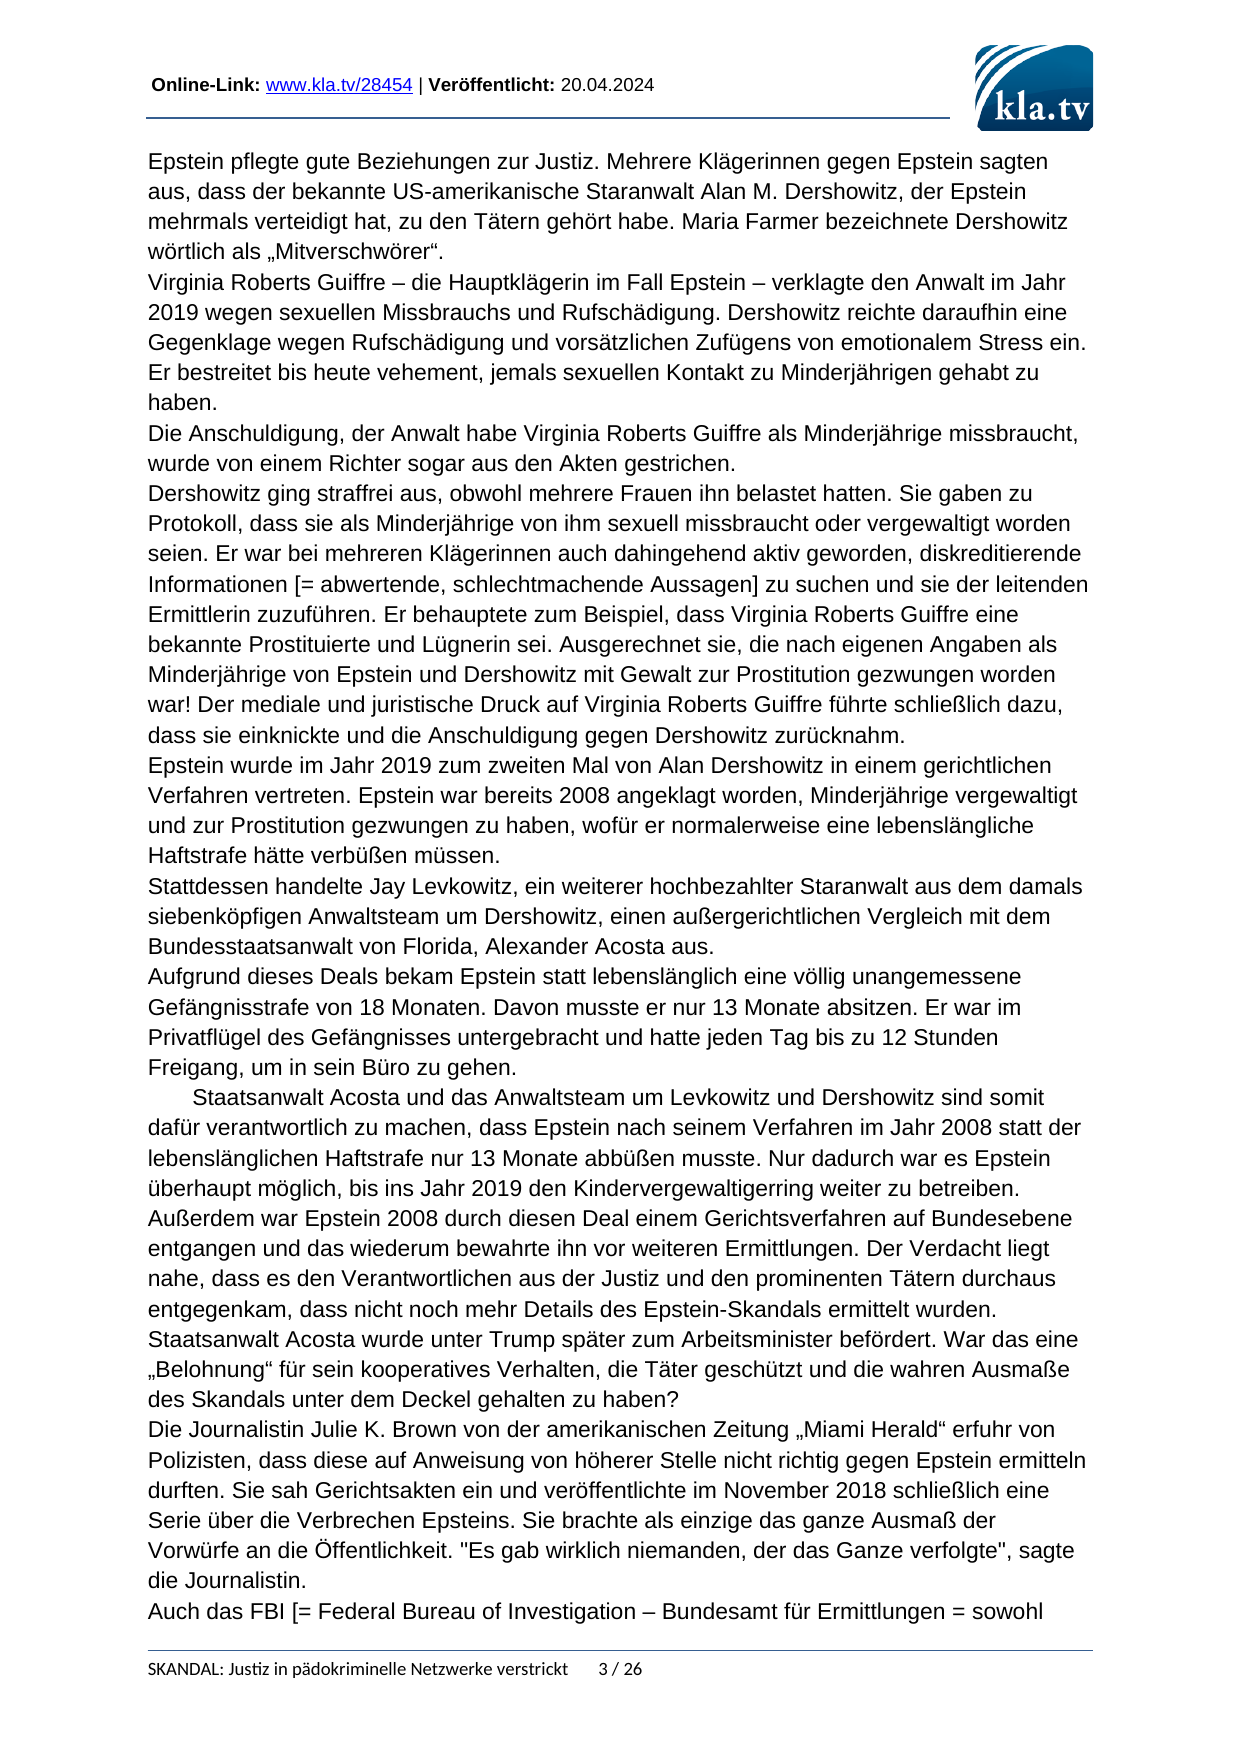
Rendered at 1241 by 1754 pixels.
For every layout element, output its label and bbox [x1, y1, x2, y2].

text [148, 148, 1093, 1624]
